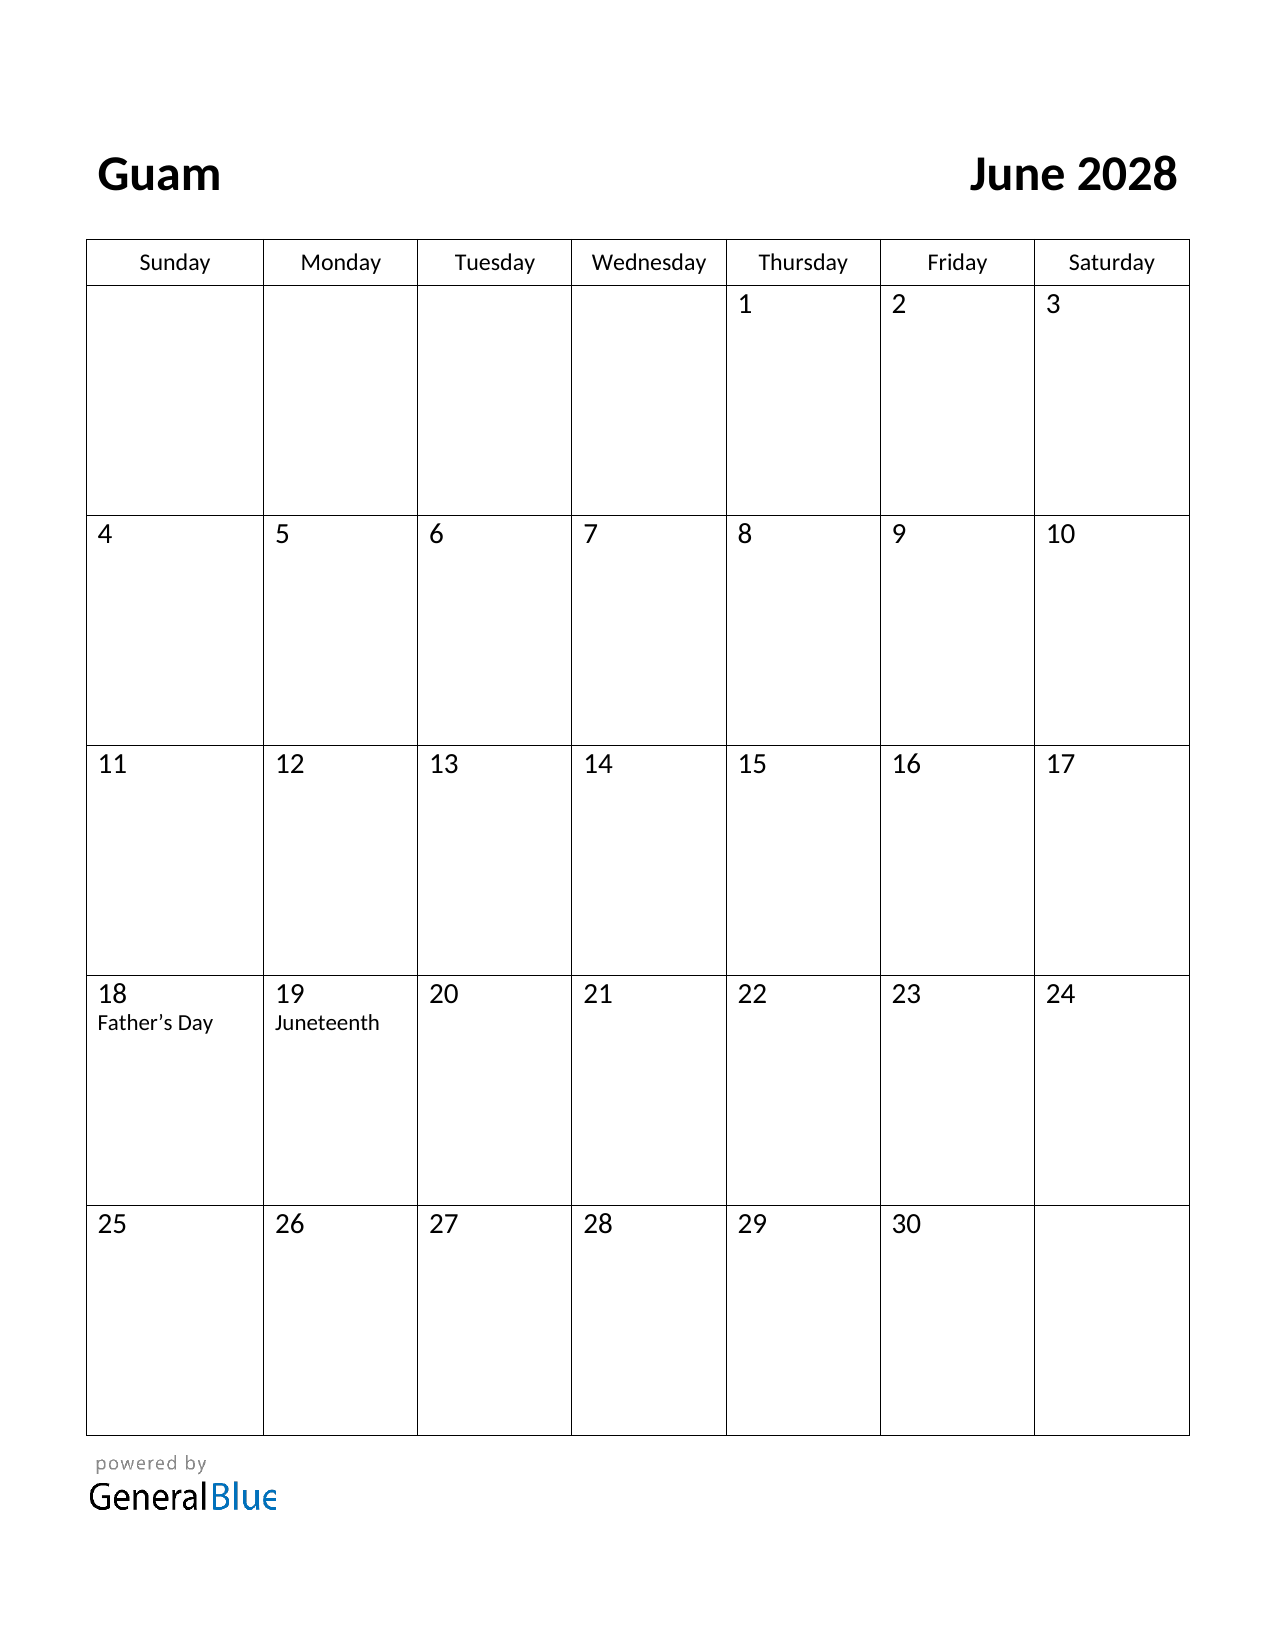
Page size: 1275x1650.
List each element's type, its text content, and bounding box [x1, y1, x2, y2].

table_cell 23 [881, 976, 1034, 1008]
table_cell 26 [264, 1206, 417, 1238]
table_cell [572, 1008, 726, 1204]
table_cell Monday [264, 240, 417, 284]
table_cell [264, 318, 417, 514]
table_cell Juneteenth [264, 1008, 417, 1204]
table_cell 28 [572, 1206, 726, 1238]
table_cell [1035, 778, 1189, 974]
table_cell [264, 548, 417, 744]
table_cell [86, 1436, 1189, 1534]
table_cell 6 [418, 516, 571, 548]
table_cell 17 [1035, 746, 1189, 778]
table_cell [264, 286, 417, 318]
table_cell [727, 318, 880, 514]
table_header June 2028 [572, 105, 1189, 239]
table_cell Friday [881, 240, 1034, 284]
table_cell [572, 1238, 726, 1434]
table_cell [572, 548, 726, 744]
table_cell [418, 286, 571, 318]
table_cell 22 [727, 976, 880, 1008]
table_cell 25 [87, 1206, 263, 1238]
table_cell Father’s Day [87, 1008, 263, 1204]
table_cell 11 [87, 746, 263, 778]
picture [88, 1452, 276, 1515]
table_cell 30 [881, 1206, 1034, 1238]
table_cell [881, 1008, 1034, 1204]
table_cell 13 [418, 746, 571, 778]
table_cell [881, 318, 1034, 514]
table_cell [881, 1238, 1034, 1434]
table_cell 9 [881, 516, 1034, 548]
table_cell [727, 548, 880, 744]
table_cell Saturday [1035, 240, 1189, 284]
table_header Guam [86, 105, 572, 239]
table_cell [727, 778, 880, 974]
table_cell 24 [1035, 976, 1189, 1008]
table_cell 5 [264, 516, 417, 548]
table_cell 3 [1035, 286, 1189, 318]
table_cell [572, 318, 726, 514]
table_cell [418, 778, 571, 974]
table_cell [418, 1238, 571, 1434]
table_cell [572, 778, 726, 974]
table_cell [264, 778, 417, 974]
table_cell 29 [727, 1206, 880, 1238]
table_cell Tuesday [418, 240, 571, 284]
table_cell Thursday [727, 240, 880, 284]
table_cell [881, 778, 1034, 974]
table_cell 2 [881, 286, 1034, 318]
table_cell [1035, 1206, 1189, 1238]
table_cell [1035, 318, 1189, 514]
table_cell [418, 1008, 571, 1204]
table_cell Wednesday [572, 240, 726, 284]
table_cell 15 [727, 746, 880, 778]
table_cell 12 [264, 746, 417, 778]
table_cell [418, 318, 571, 514]
table_cell 18 [87, 976, 263, 1008]
table_cell [87, 778, 263, 974]
table_cell 20 [418, 976, 571, 1008]
table_cell 7 [572, 516, 726, 548]
table_cell 19 [264, 976, 417, 1008]
table_cell [418, 548, 571, 744]
table_cell 8 [727, 516, 880, 548]
table_cell [1035, 548, 1189, 744]
table_cell [727, 1238, 880, 1434]
table_cell 1 [727, 286, 880, 318]
table_cell [881, 548, 1034, 744]
table_cell [727, 1008, 880, 1204]
table_cell [87, 1238, 263, 1434]
table_cell [87, 548, 263, 744]
table_cell [1035, 1008, 1189, 1204]
table_cell 16 [881, 746, 1034, 778]
table_cell [1035, 1238, 1189, 1434]
table_cell 27 [418, 1206, 571, 1238]
table_cell [87, 286, 263, 318]
table_cell [572, 286, 726, 318]
table_cell 10 [1035, 516, 1189, 548]
table_cell Sunday [87, 240, 263, 284]
table_cell 14 [572, 746, 726, 778]
table_cell [264, 1238, 417, 1434]
table_cell 21 [572, 976, 726, 1008]
table_cell 4 [87, 516, 263, 548]
table_cell [87, 318, 263, 514]
